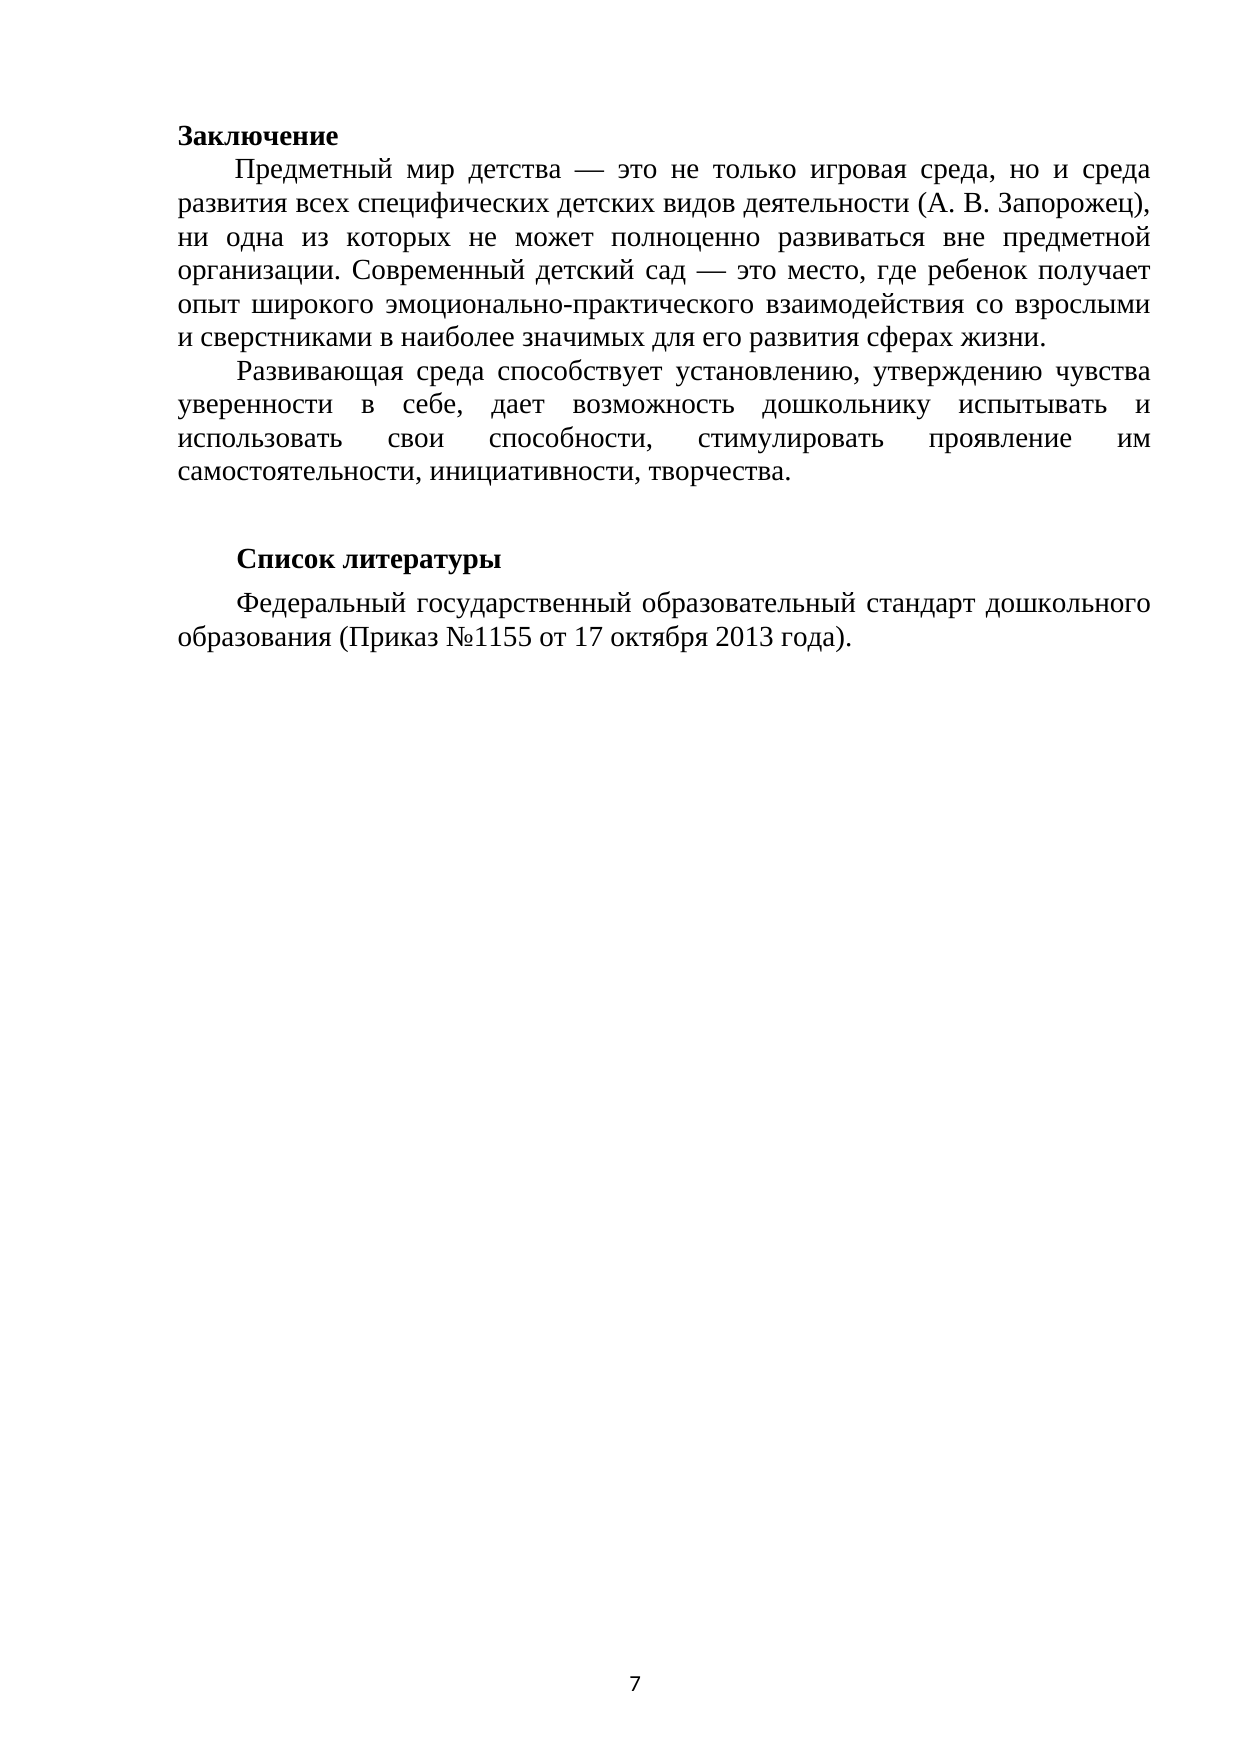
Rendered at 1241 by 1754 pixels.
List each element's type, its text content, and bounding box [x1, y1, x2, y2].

text Федеральный государственный образовательный стандарт дошкольного образования (Приказ №1155 от 17 октября 2013 года). [177, 585, 1152, 652]
text Развивающая среда способствует установлению, утверждению чувства уверенности в себе, дает возможность дошкольнику испытывать и использовать свои способности, стимулировать проявление им самостоятельности, инициативности, творчества. [177, 353, 1152, 487]
text Предметный мир детства — это не только игровая среда, но и среда развития всех специфических детских видов деятельности (А. В. Запорожец), ни одна из которых не может полноценно развиваться вне предметной организации. Современный детский сад — это место, где ребенок получает опыт широкого эмоционально-практического взаимодействия со взрослыми и сверстниками в наиболее значимых для его развития сферах жизни. [177, 152, 1152, 353]
text Заключение [177, 118, 1152, 152]
text Список литературы [177, 541, 1152, 575]
